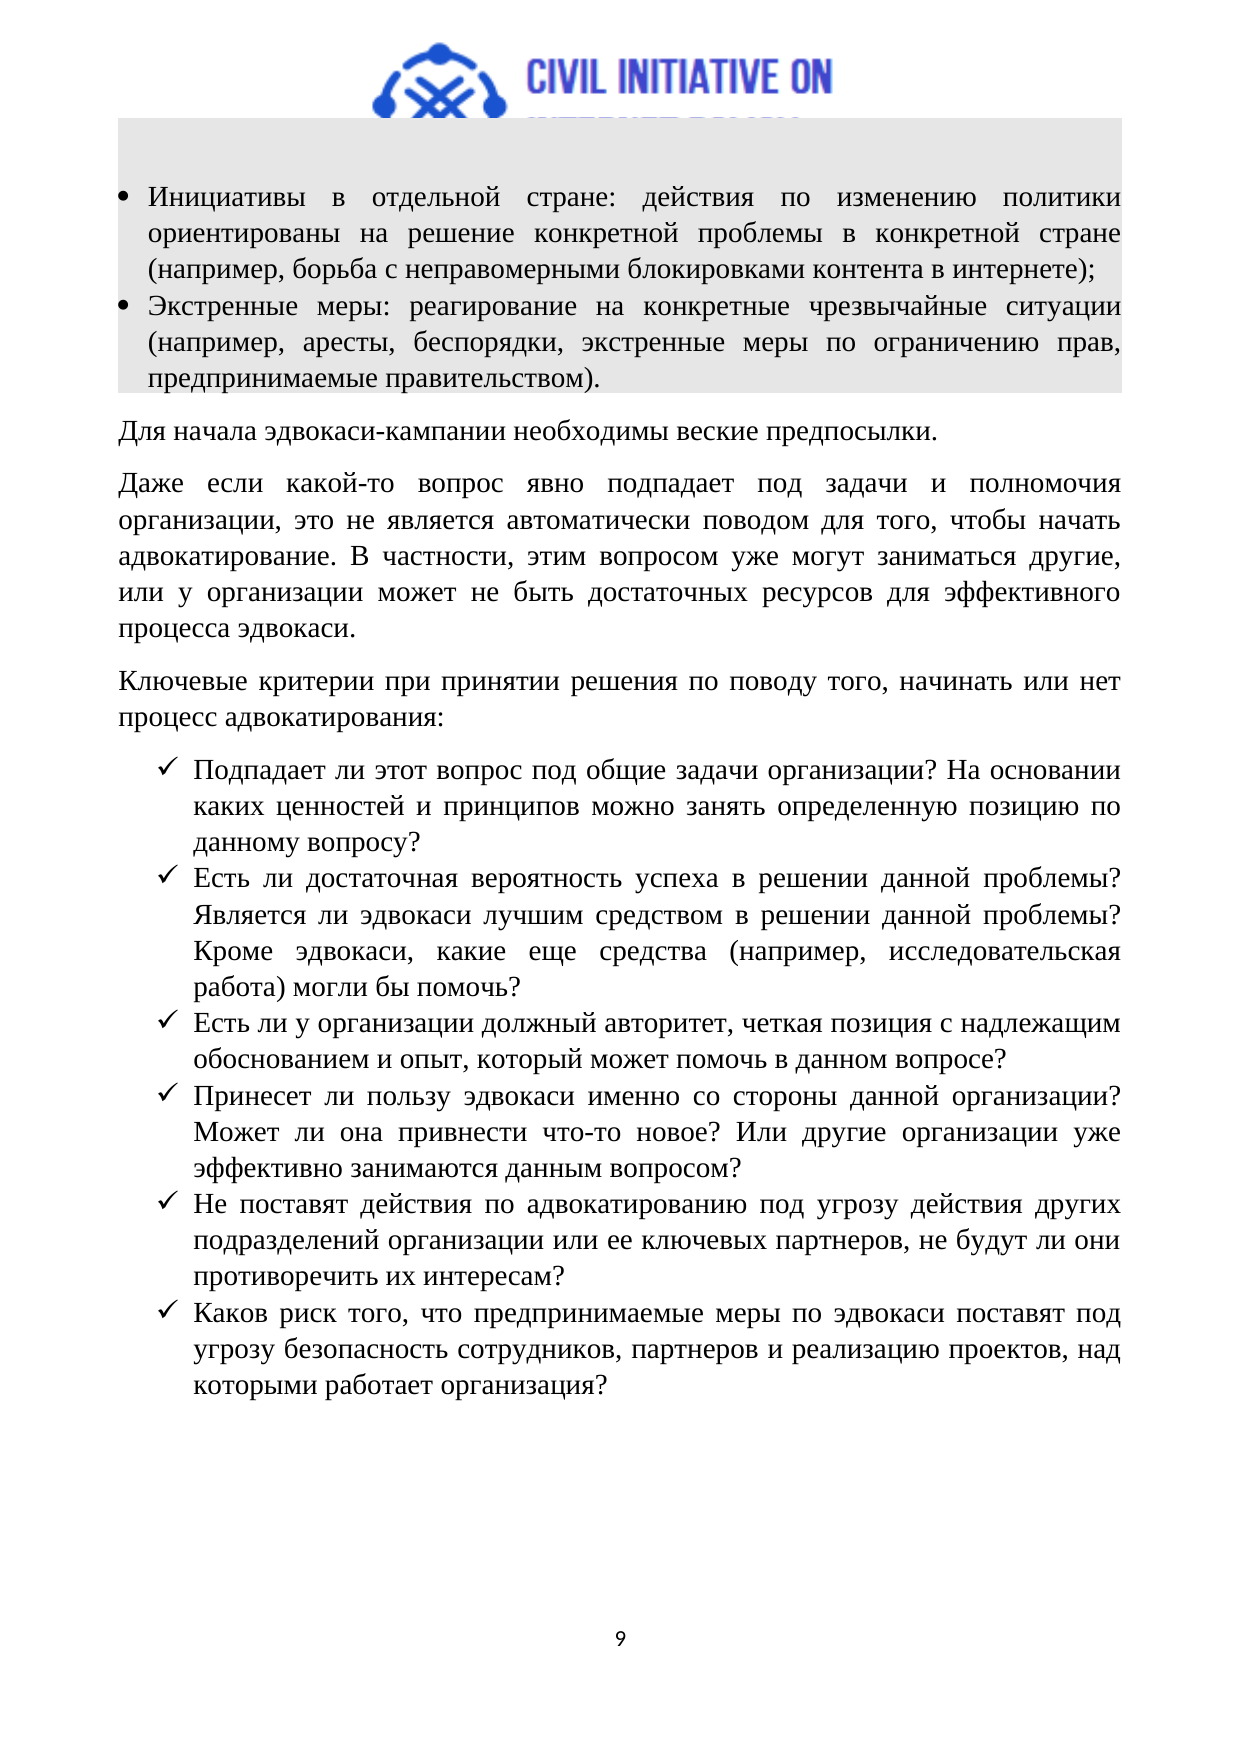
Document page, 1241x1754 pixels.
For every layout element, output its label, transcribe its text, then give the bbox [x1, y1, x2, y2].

list Есть ли у организации должный авторитет, четкая позиция с надлежащим обоснованием и опыт, который может помочь в данном вопросе? [156, 1005, 1122, 1075]
list Подпадает ли этот вопрос под общие задачи организации? На основании каких ценностей и принципов можно занять определенную позицию по данному вопросу? [156, 752, 1122, 858]
picture [365, 31, 843, 118]
list Принесет ли пользу эдвокаси именно со стороны данной организации? Может ли она привнести что-то новое? Или другие организации уже эффективно занимаются данным вопросом? [156, 1078, 1122, 1183]
list Экстренные меры: реагирование на конкретные чрезвычайные ситуации (например, аресты, беспорядки, экстренные меры по ограничению прав, предпринимаемые правительством). [118, 288, 1122, 393]
list Не поставят действия по адвокатированию под угрозу действия других подразделений организации или ее ключевых партнеров, не будут ли они противоречить их интересам? [156, 1186, 1122, 1292]
text Даже если какой-то вопрос явно подпадает под задачи и полномочия организации, это не является автоматически поводом для того, чтобы начать адвокатирование. В частности, этим вопросом уже могут заниматься другие, или у организации может не быть достаточных ресурсов для эффективного процесса эдвокаси. [118, 466, 1122, 644]
text Для начала эдвокаси-кампании необходимы веские предпосылки. [118, 413, 1122, 446]
list Каков риск того, что предпринимаемые меры по эдвокаси поставят под угрозу безопасность сотрудников, партнеров и реализацию проектов, над которыми работает организация? [156, 1295, 1122, 1401]
list Инициативы в отдельной стране: действия по изменению политики ориентированы на решение конкретной проблемы в конкретной стране (например, борьба с неправомерными блокировками контента в интернете); [118, 118, 1122, 285]
text Ключевые критерии при принятии решения по поводу того, начинать или нет процесс адвокатирования: [118, 663, 1122, 733]
list Есть ли достаточная вероятность успеха в решении данной проблемы? Является ли эдвокаси лучшим средством в решении данной проблемы? Кроме эдвокаси, какие еще средства (например, исследовательская работа) могли бы помочь? [156, 861, 1122, 1003]
